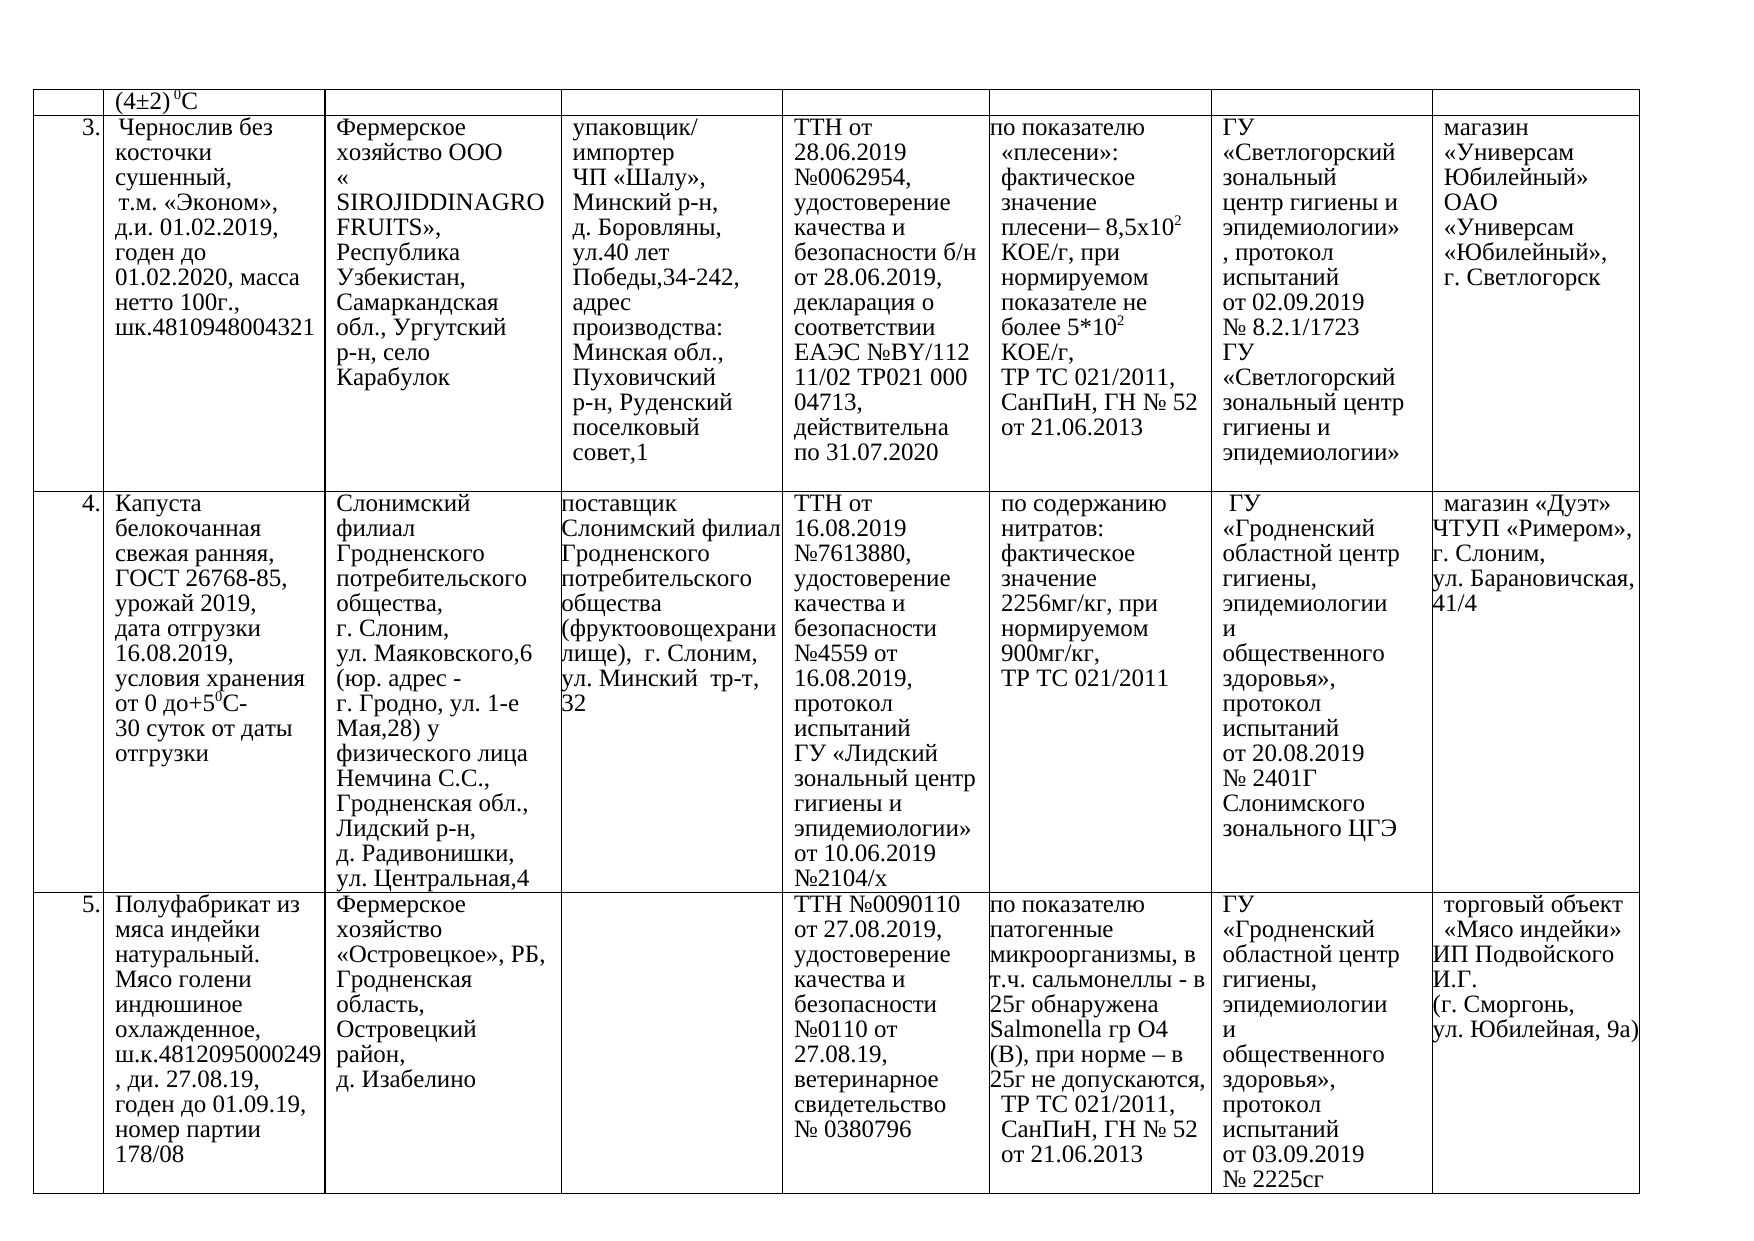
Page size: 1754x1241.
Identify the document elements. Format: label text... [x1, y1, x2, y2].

table_cell ТТН от 28.06.2019 №0062954, удостоверение качества и безопасности б/н от 28.06.2019, декларация о соответствии ЕАЭС №BY/112 11/02 ТР021 000 04713, действительна по 31.07.2020 [783, 116, 989, 491]
table_cell магазин «Универсам Юбилейный» ОАО «Универсам «Юбилейный», г. Светлогорск [1433, 116, 1639, 491]
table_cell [1212, 90, 1432, 114]
table_cell ГУ «Гродненский областной центр гигиены, эпидемиологии и общественного здоровья», протокол испытаний от 20.08.2019 № 2401Г Слонимского зонального ЦГЭ [1212, 492, 1432, 892]
table_cell [562, 893, 782, 1193]
table_cell магазин «Дуэт» ЧТУП «Римером», г. Слоним, ул. Барановичская, 41/4 [1433, 492, 1639, 892]
table_cell ТТН от 16.08.2019 №7613880, удостоверение качества и безопасности №4559 от 16.08.2019, протокол испытаний ГУ «Лидский зональный центр гигиены и эпидемиологии» от 10.06.2019 №2104/х [783, 492, 989, 892]
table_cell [990, 893, 1211, 1193]
table_cell Слонимский филиал Гродненского потребительского общества, г. Слоним, ул. Маяковского,6 (юр. адрес - г. Гродно, ул. 1-е Мая,28) у физического лица Немчина С.С., Гродненская обл., Лидский р-н, д. Радивонишки, ул. Центральная,4 [326, 492, 561, 892]
table_cell [34, 893, 103, 1193]
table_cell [104, 90, 324, 114]
table_cell по показателю «плесени»: фактическое значение плесени– 8,5х102 КОЕ/г, при нормируемом показателе не более 5*102 КОЕ/г, ТР ТС 021/2011, СанПиН, ГН № 52 от 21.06.2013 [990, 116, 1211, 491]
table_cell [1212, 893, 1432, 1193]
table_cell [104, 893, 324, 1193]
table_cell упаковщик/ импортер ЧП «Шалу», Минский р-н, д. Боровляны, ул.40 лет Победы,34-242, адрес производства: Минская обл., Пуховичский р-н, Руденский поселковый совет,1 [562, 116, 782, 491]
table_cell Капуста белокочанная свежая ранняя, ГОСТ 26768-85, урожай 2019, дата отгрузки 16.08.2019, условия хранения от 0 до+50С- 30 суток от даты отгрузки [104, 492, 324, 892]
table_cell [1433, 90, 1639, 114]
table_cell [990, 90, 1211, 114]
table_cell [783, 893, 989, 1193]
table_cell ГУ «Светлогорский зональный центр гигиены и эпидемиологии», протокол испытаний от 02.09.2019 № 8.2.1/1723 ГУ «Светлогорский зональный центр гигиены и эпидемиологии» [1212, 116, 1432, 491]
table_cell по содержанию нитратов: фактическое значение 2256мг/кг, при нормируемом 900мг/кг, ТР ТС 021/2011 [990, 492, 1211, 892]
table_cell Фермерское хозяйство ООО «SIROJIDDINAGROFRUITS», Республика Узбекистан, Самаркандская обл., Ургутский р-н, село Карабулок [326, 116, 561, 491]
table_cell [34, 116, 103, 491]
table_cell [34, 90, 103, 114]
table_cell Чернослив без косточки сушенный, т.м. «Эконом», д.и. 01.02.2019, годен до 01.02.2020, масса нетто 100г., шк.4810948004321 [104, 116, 324, 491]
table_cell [326, 893, 561, 1193]
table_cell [562, 90, 782, 114]
table_cell [34, 492, 103, 892]
table_cell поставщик Слонимский филиал Гродненского потребительского общества (фруктоовощехрани лище), г. Слоним, ул. Минский тр-т, 32 [562, 492, 782, 892]
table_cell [326, 90, 561, 114]
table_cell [783, 90, 989, 114]
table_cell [1433, 893, 1639, 1193]
